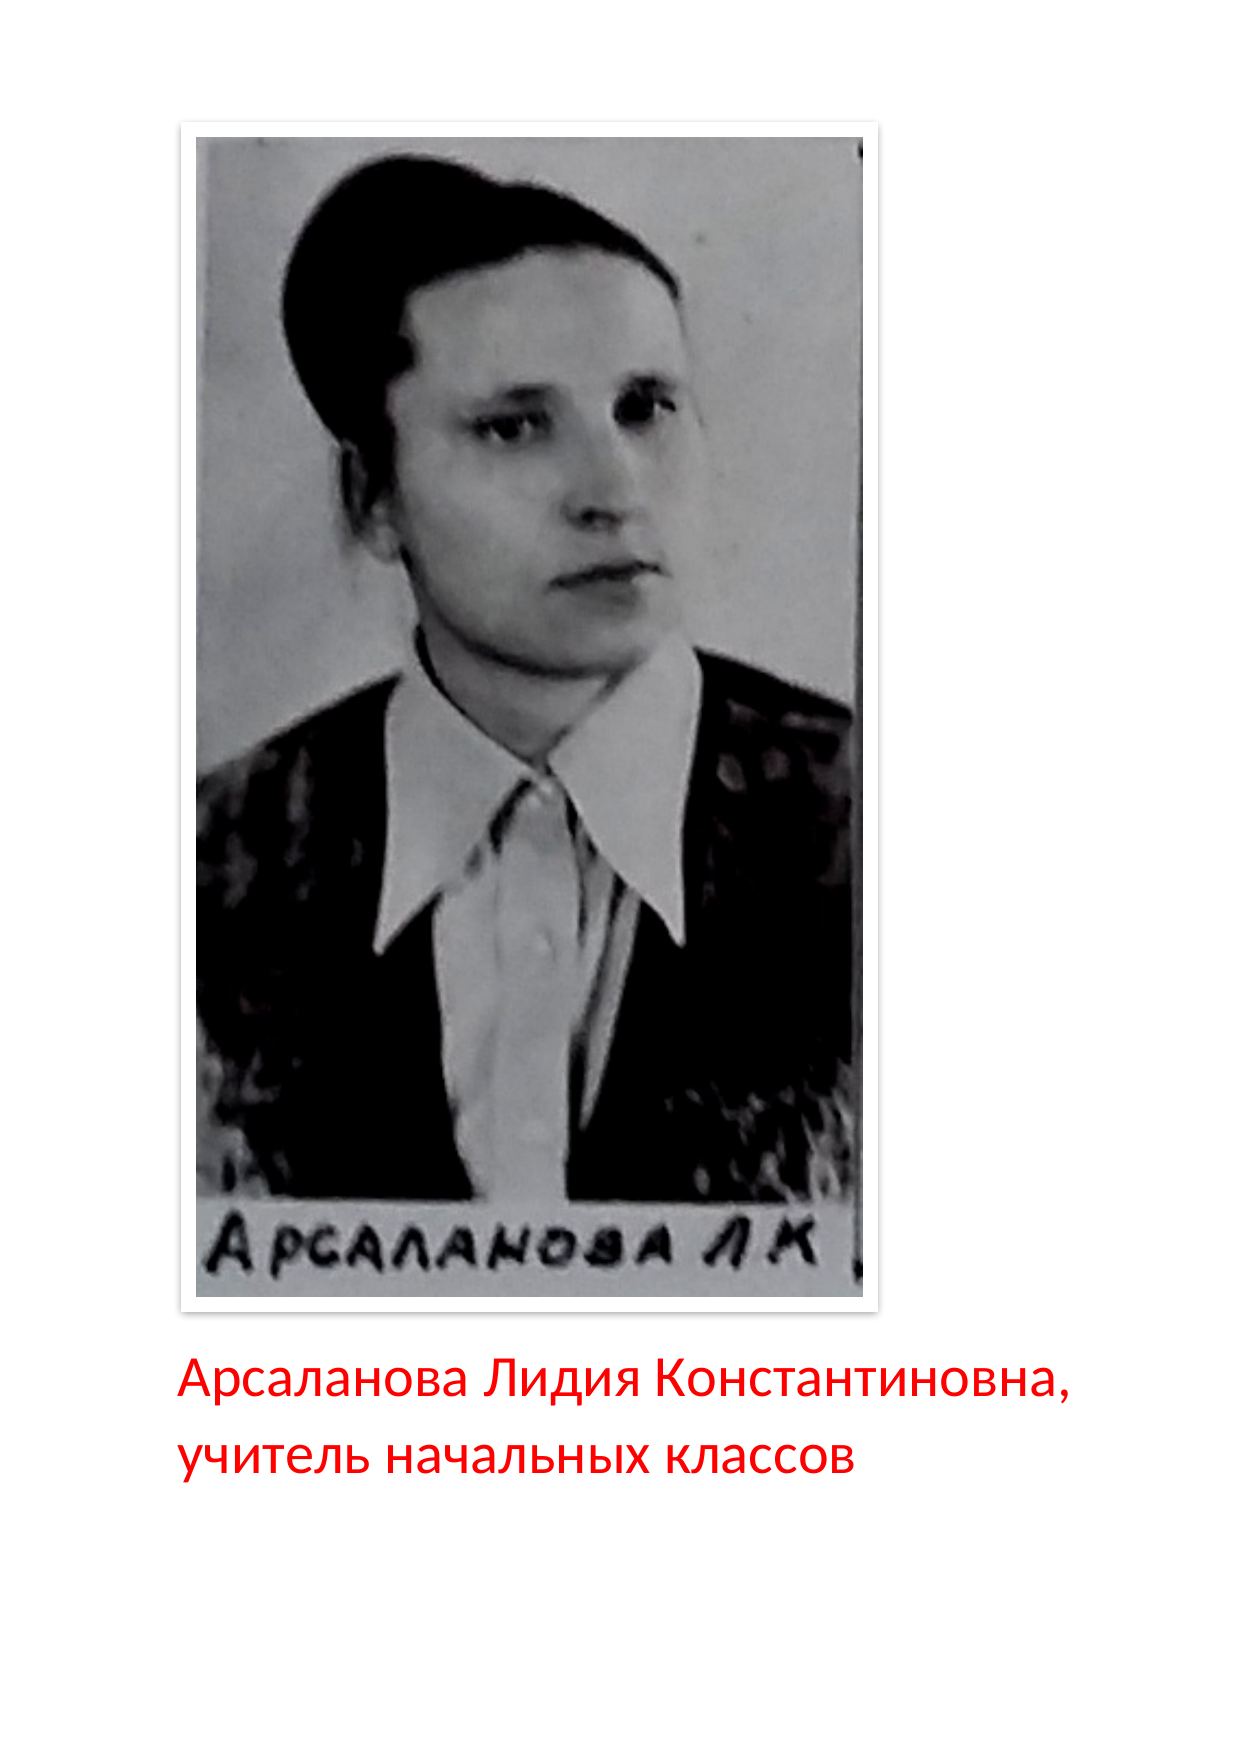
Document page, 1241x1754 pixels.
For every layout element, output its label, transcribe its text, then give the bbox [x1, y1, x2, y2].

text Арсаланова Лидия Константиновна, учитель начальных классов [177, 1340, 1152, 1488]
picture [196, 137, 863, 1297]
